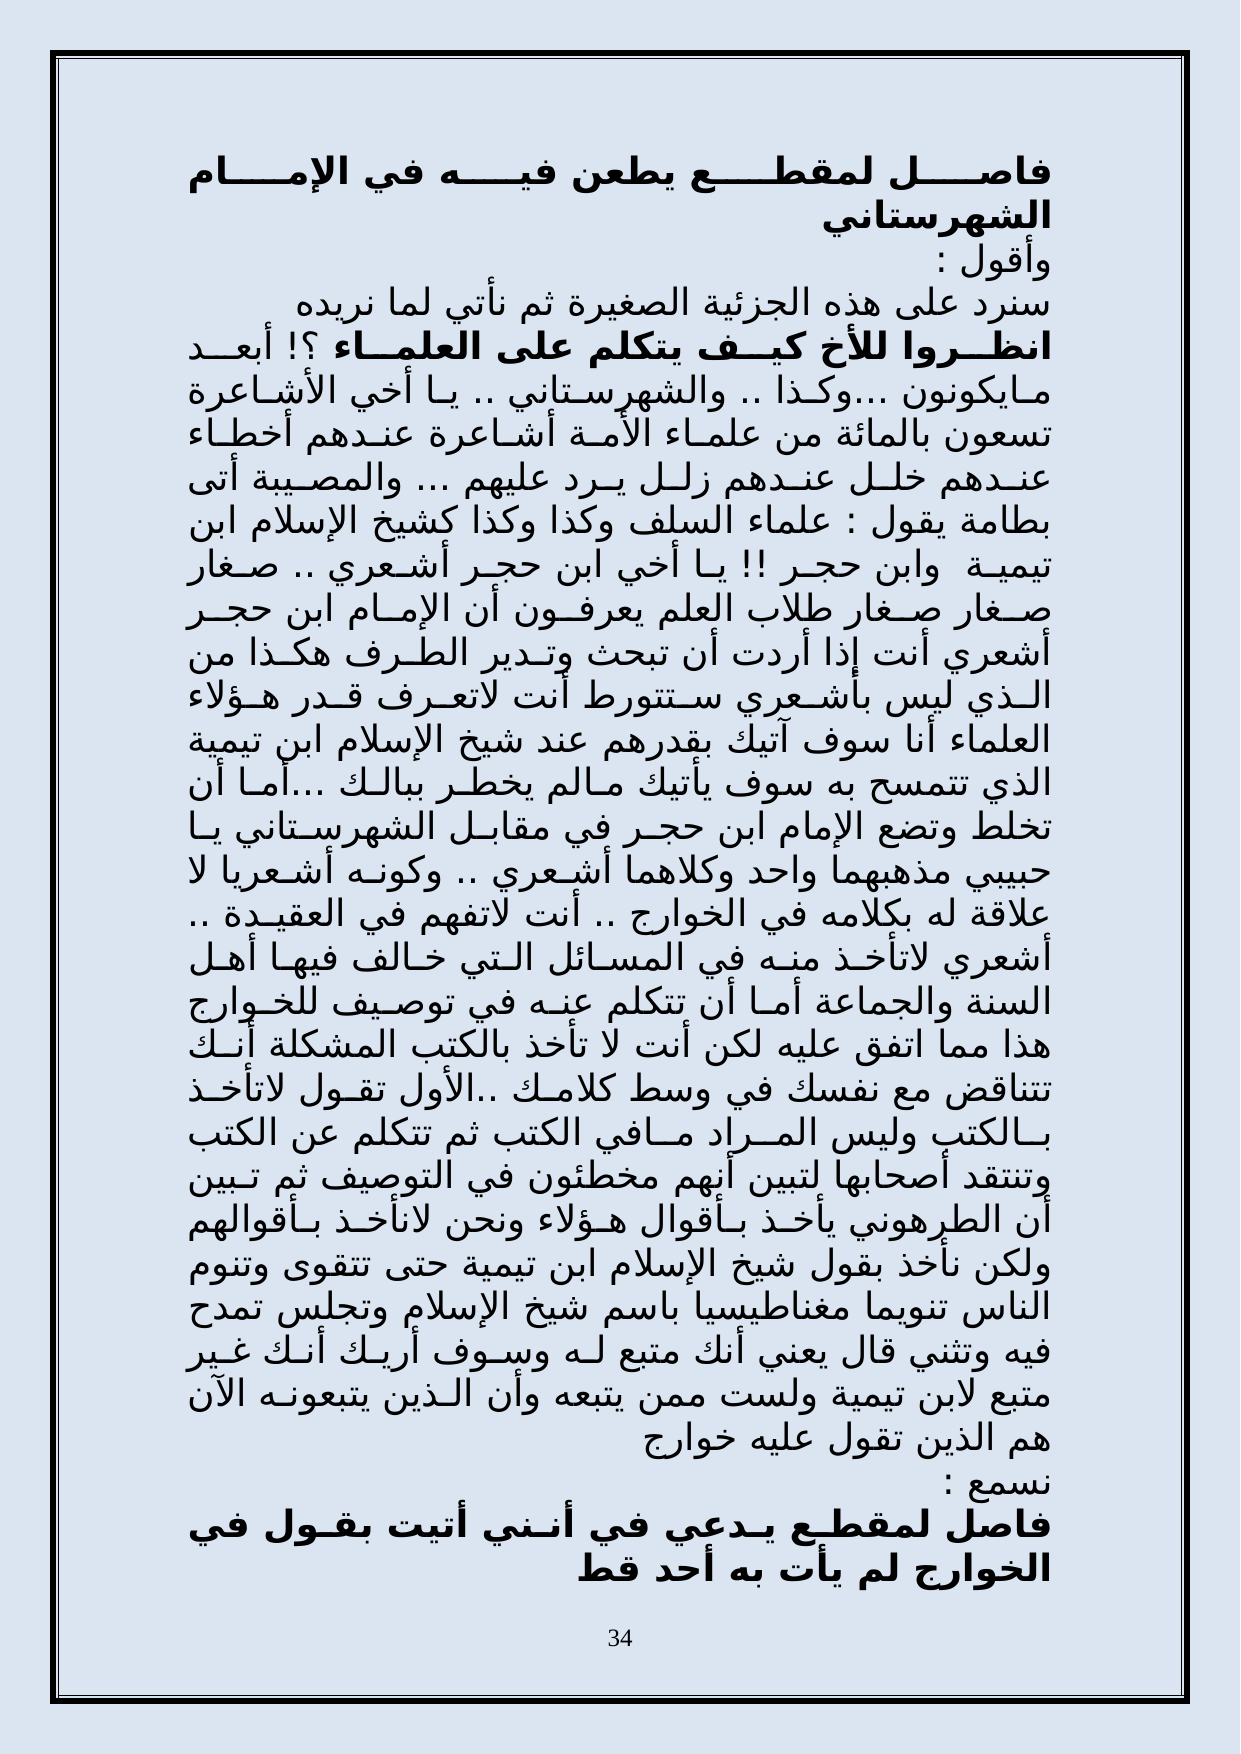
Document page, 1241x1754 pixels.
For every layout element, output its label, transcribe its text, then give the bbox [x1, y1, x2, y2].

text سنرد على هذه الجزئية الصغيرة ثم نأتي لما نريده [187, 281, 1053, 324]
text فاصل لمقطع يدعي في أنني أتيت بقول في الخوارج لم يأت به أحد قط [187, 1503, 1053, 1590]
text وأقول : [187, 237, 1053, 281]
text فاصل لمقطع يطعن فيه في الإمام الشهرستاني [187, 150, 1053, 237]
text انظروا للأخ كيف يتكلم على العلماء ؟! أبعد مايكونون ...وكذا .. والشهرستاني .. يا أخي الأشاعرة تسعون بالمائة من علماء الأمة أشاعرة عندهم أخطاء عندهم خلل عندهم زلل يرد عليهم ... والمصيبة أتى بطامة يقول : علماء السلف وكذا وكذا كشيخ الإسلام ابن تيمية وابن حجر !! يا أخي ابن حجر أشعري .. صغار صغار صغار طلاب العلم يعرفون أن الإمام ابن حجر أشعري أنت إذا أردت أن تبحث وتدير الطرف هكذا من الذي ليس بأشعري ستتورط أنت لاتعرف قدر هؤلاء العلماء أنا سوف آتيك بقدرهم عند شيخ الإسلام ابن تيمية الذي تتمسح به سوف يأتيك مالم يخطر ببالك ...أما أن تخلط وتضع الإمام ابن حجر في مقابل الشهرستاني يا حبيبي مذهبهما واحد وكلاهما أشعري .. وكونه أشعريا لا علاقة له بكلامه في الخوارج .. أنت لاتفهم في العقيدة .. أشعري لاتأخذ منه في المسائل التي خالف فيها أهل السنة والجماعة أما أن تتكلم عنه في توصيف للخوارج هذا مما اتفق عليه لكن أنت لا تأخذ بالكتب المشكلة أنك تتناقض مع نفسك في وسط كلامك ..الأول تقول لاتأخذ بالكتب وليس المراد مافي الكتب ثم تتكلم عن الكتب وتنتقد أصحابها لتبين أنهم مخطئون في التوصيف ثم تبين أن الطرهوني يأخذ بأقوال هؤلاء ونحن لانأخذ بأقوالهم ولكن نأخذ بقول شيخ الإسلام ابن تيمية حتى تتقوى وتنوم الناس تنويما مغناطيسيا باسم شيخ الإسلام وتجلس تمدح فيه وتثني قال يعني أنك متبع له وسوف أريك أنك غير متبع لابن تيمية ولست ممن يتبعه وأن الذين يتبعونه الآن هم الذين تقول عليه خوارج [187, 324, 1053, 1459]
text نسمع : [187, 1459, 1053, 1503]
